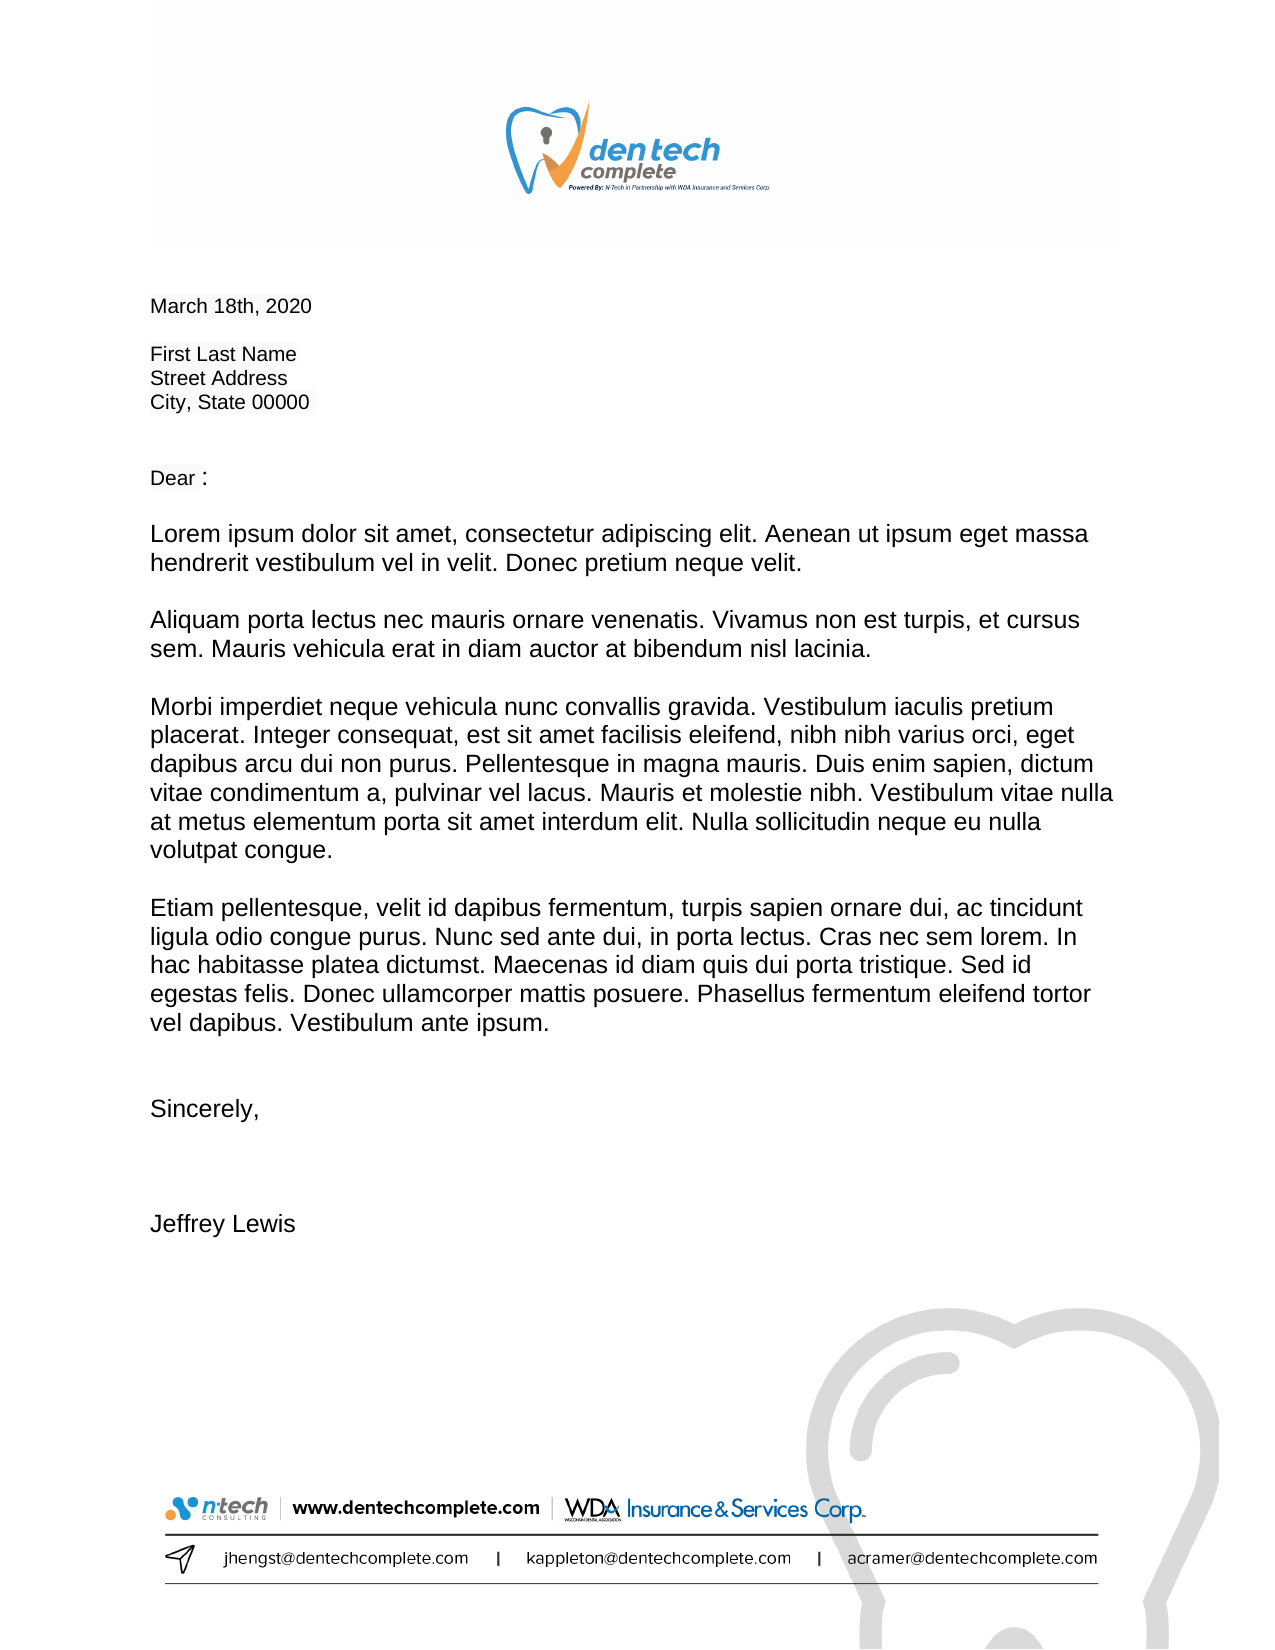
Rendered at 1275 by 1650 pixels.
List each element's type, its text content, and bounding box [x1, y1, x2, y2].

picture [18, 1308, 1218, 1648]
text March 18th, 2020 First Last Name Street Address City, State 00000 Dear : Lorem ipsum dolor sit amet, consectetur adipiscing elit. Aenean ut ipsum eget massa hendrerit vestibulum vel in velit. Donec pretium neque velit. Aliquam porta lectus nec mauris ornare venenatis. Vivamus non est turpis, et cursus sem. Mauris vehicula erat in diam auctor at bibendum nisl lacinia. Morbi imperdiet neque vehicula nunc convallis gravida. Vestibulum iaculis pretium placerat. Integer consequat, est sit amet facilisis eleifend, nibh nibh varius orci, eget dapibus arcu dui non purus. Pellentesque in magna mauris. Duis enim sapien, dictum vitae condimentum a, pulvinar vel lacus. Mauris et molestie nibh. Vestibulum vitae nulla at metus elementum porta sit amet interdum elit. Nulla sollicitudin neque eu nulla volutpat congue. Etiam pellentesque, velit id dapibus fermentum, turpis sapien ornare dui, ac tincidunt ligula odio congue purus. Nunc sed ante dui, in porta lectus. Cras nec sem lorem. In hac habitasse platea dictumst. Maecenas id diam quis dui porta tristique. Sed id egestas felis. Donec ullamcorper mattis posuere. Phasellus fermentum eleifend tortor vel dapibus. Vestibulum ante ipsum. Sincerely, Jeffrey Lewis [150, 294, 1125, 1238]
picture [150, 1, 1122, 250]
